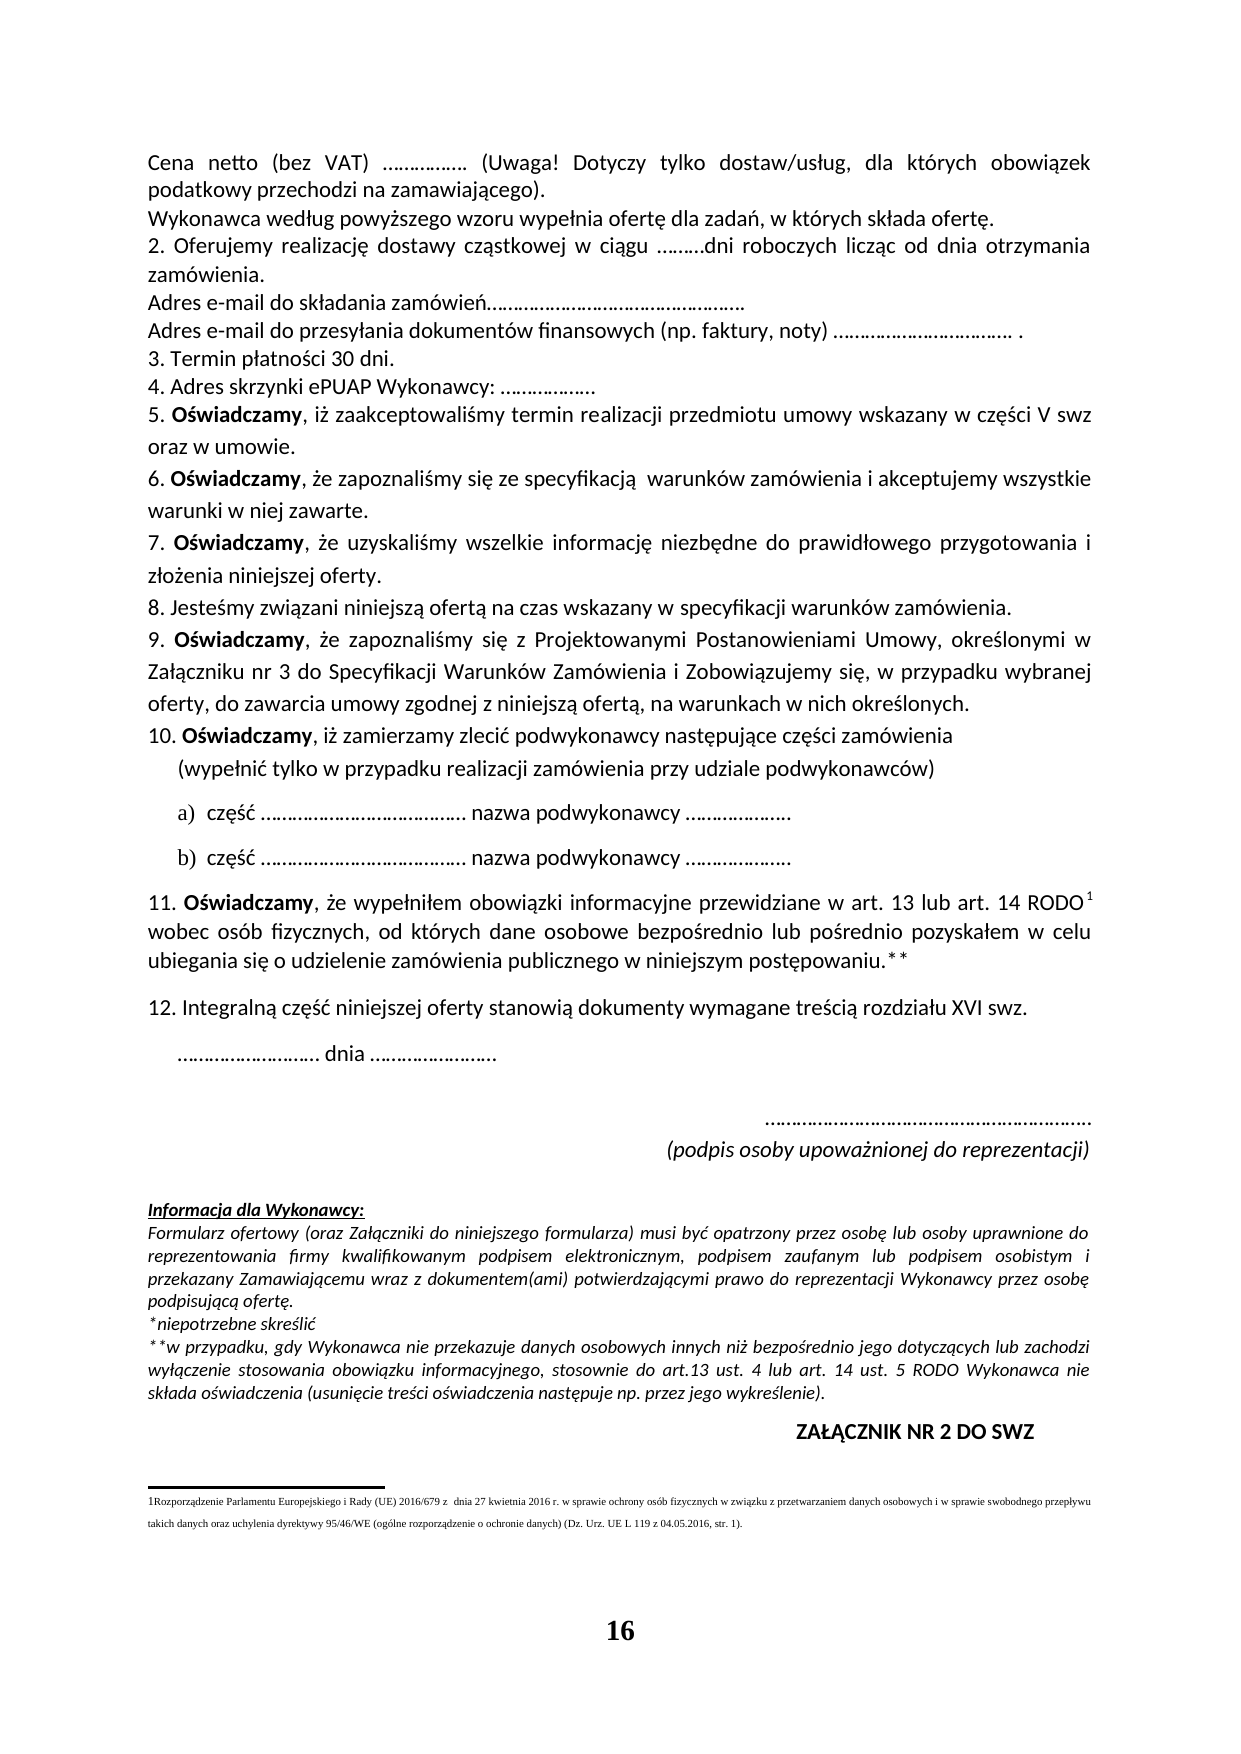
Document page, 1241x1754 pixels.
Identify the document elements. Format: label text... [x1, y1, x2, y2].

text 5. Oświadczamy, iż zaakceptowaliśmy termin realizacji przedmiotu umowy wskazany w części V swz oraz w umowie. [148, 400, 1093, 460]
text 9. Oświadczamy, że zapoznaliśmy się z Projektowanymi Postanowieniami Umowy, określonymi w Załączniku nr 3 do Specyfikacji Warunków Zamówienia i Zobowiązujemy się, w przypadku wybranej oferty, do zawarcia umowy zgodnej z niniejszą ofertą, na warunkach w nich określonych. [148, 625, 1093, 717]
text Wykonawca według powyższego wzoru wypełnia ofertę dla zadań, w których składa ofertę. [148, 204, 1093, 232]
text (podpis osoby upoważnionej do reprezentacji) [148, 1135, 1093, 1163]
text 4. Adres skrzynki ePUAP Wykonawcy: ……………… [148, 372, 1093, 400]
text Formularz ofertowy (oraz Załączniki do niniejszego formularza) musi być opatrzony przez osobę lub osoby uprawnione do reprezentowania firmy kwalifikowanym podpisem elektronicznym, podpisem zaufanym lub podpisem osobistym i przekazany Zamawiającemu wraz z dokumentem(ami) potwierdzającymi prawo do reprezentacji Wykonawcy przez osobę podpisującą ofertę. [148, 1221, 1093, 1313]
text ……………………… dnia …………………… [148, 1039, 1093, 1067]
text 11. Oświadczamy, że wypełniłem obowiązki informacyjne przewidziane w art. 13 lub art. 14 RODO wobec osób fizycznych, od których dane osobowe bezpośrednio lub pośrednio pozyskałem w celu ubiegania się o udzielenie zamówienia publicznego w niniejszym postępowaniu.** [148, 888, 1093, 975]
text Załącznik nr 2 DO SWZ [664, 1417, 1093, 1445]
text 8. Jesteśmy związani niniejszą ofertą na czas wskazany w specyfikacji warunków zamówienia. [148, 593, 1093, 621]
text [148, 148, 1093, 204]
text 12. Integralną część niniejszej oferty stanowią dokumenty wymagane treścią rozdziału XVI swz. [148, 993, 1093, 1021]
text Adres e-mail do przesyłania dokumentów finansowych (np. faktury, noty) ……………………………. . [148, 316, 1093, 344]
text Informacja dla Wykonawcy: [148, 1198, 1093, 1221]
text Adres e-mail do składania zamówień…………………………………………. [148, 288, 1093, 316]
text 7. Oświadczamy, że uzyskaliśmy wszelkie informację niezbędne do prawidłowego przygotowania i złożenia niniejszej oferty. [148, 528, 1093, 589]
text 2. Oferujemy realizację dostawy cząstkowej w ciągu ………dni roboczych licząc od dnia otrzymania zamówienia. [148, 232, 1093, 288]
text …………………………………………………….. [148, 1103, 1093, 1131]
text 10. Oświadczamy, iż zamierzamy zlecić podwykonawcy następujące części zamówienia [148, 722, 1093, 750]
text **w przypadku, gdy Wykonawca nie przekazuje danych osobowych innych niż bezpośrednio jego dotyczących lub zachodzi wyłączenie stosowania obowiązku informacyjnego, stosownie do art.13 ust. 4 lub art. 14 ust. 5 RODO Wykonawca nie składa oświadczenia (usunięcie treści oświadczenia następuje np. przez jego wykreślenie). [148, 1336, 1093, 1404]
text 3. Termin płatności 30 dni. [148, 344, 1093, 372]
text *niepotrzebne skreślić [148, 1313, 1093, 1336]
text 6. Oświadczamy, że zapoznaliśmy się ze specyfikacją warunków zamówienia i akceptujemy wszystkie warunki w niej zawarte. [148, 464, 1093, 524]
list część ………………………………… nazwa podwykonawcy ……………….. [177, 843, 1093, 871]
list część ………………………………… nazwa podwykonawcy ……………….. [177, 798, 1093, 827]
text (wypełnić tylko w przypadku realizacji zamówienia przy udziale podwykonawców) [133, 754, 1093, 782]
